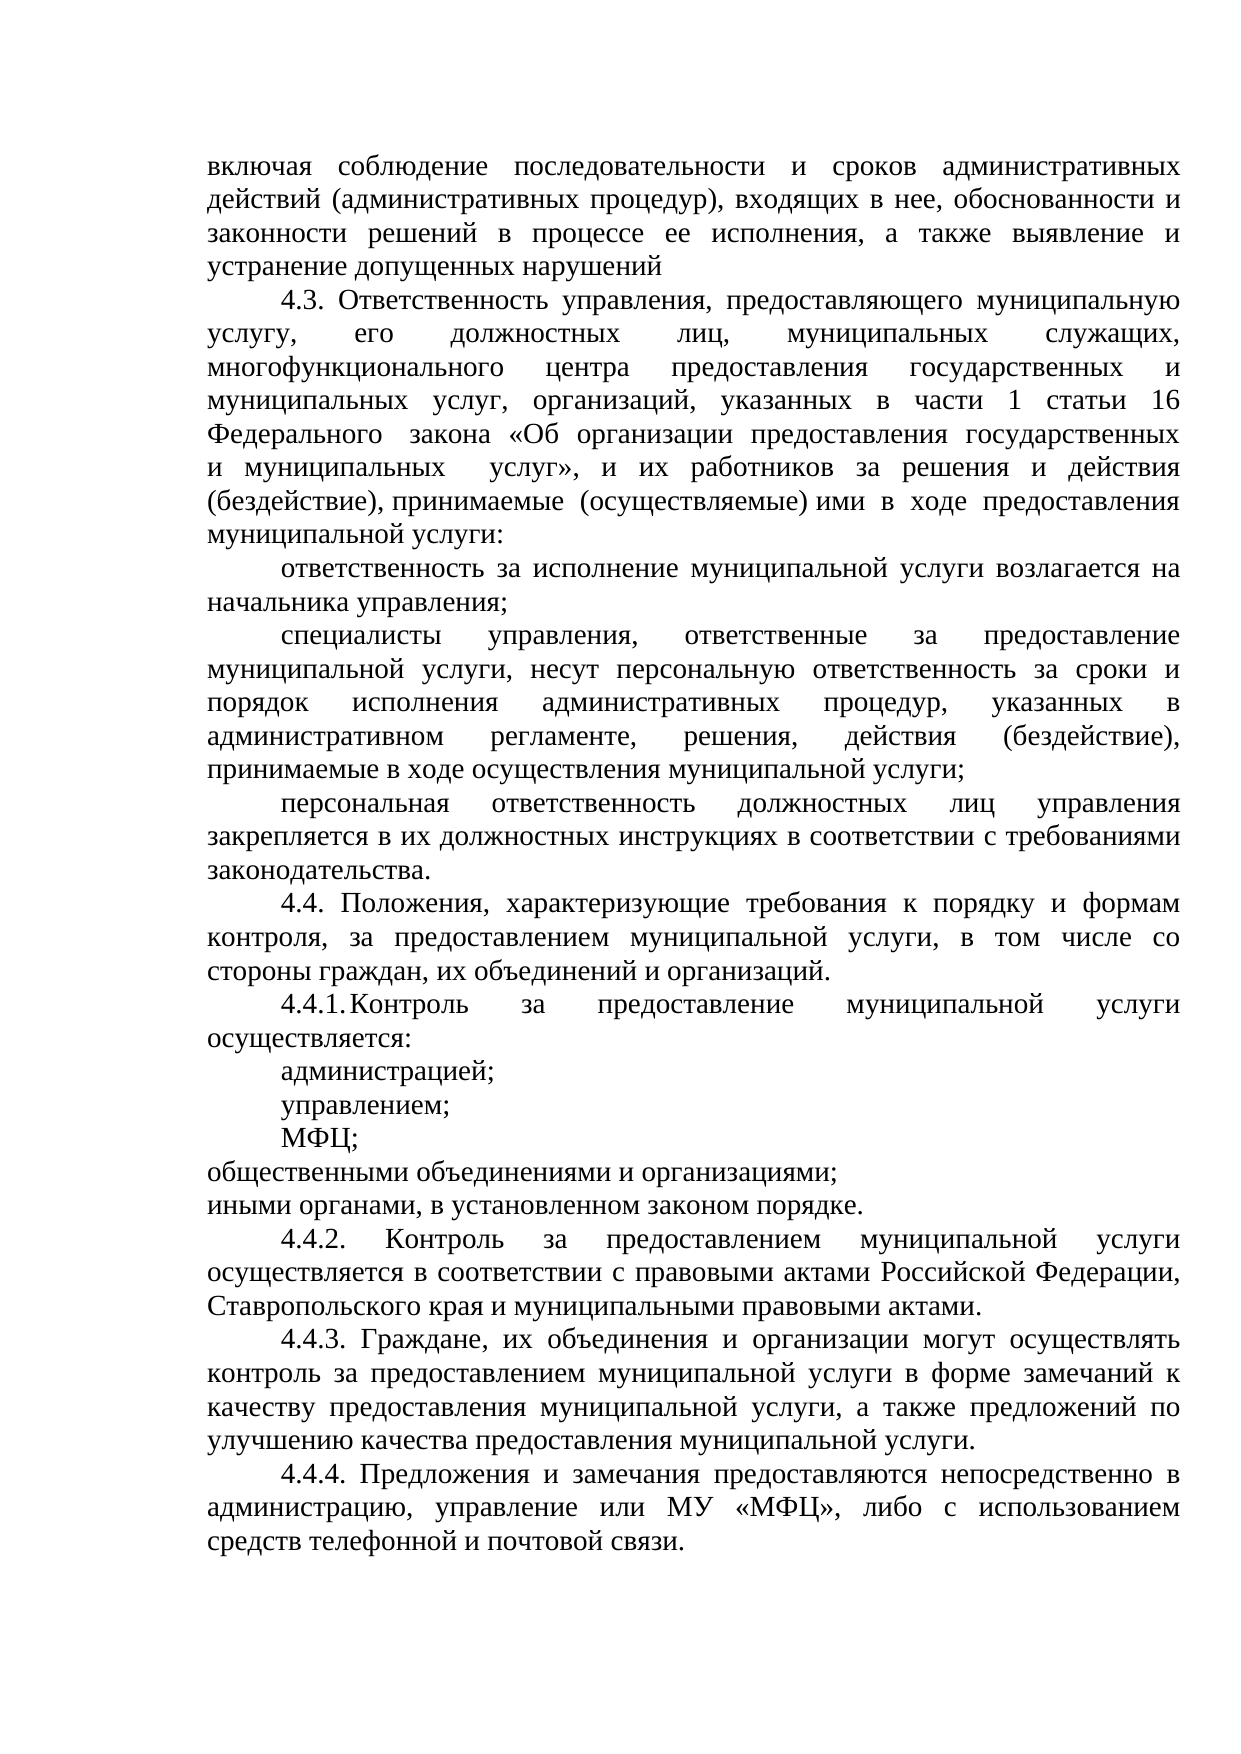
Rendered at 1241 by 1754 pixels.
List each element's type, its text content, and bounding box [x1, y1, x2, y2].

text персональная ответственность должностных лиц управления закрепляется в их должностных инструкциях в соответствии с требованиями законодательства. [207, 785, 1181, 886]
text 4.4.3. Граждане, их объединения и организации могут осуществлять контроль за предоставлением муниципальной услуги в форме замечаний к качеству предоставления муниципальной услуги, а также предложений по улучшению качества предоставления муниципальной услуги. [207, 1322, 1181, 1456]
text 4.4. Положения, характеризующие требования к порядку и формам контроля, за предоставлением муниципальной услуги, в том числе со стороны граждан, их объединений и организаций. [207, 886, 1181, 986]
text управлением; [207, 1087, 1181, 1120]
text 4.3. Ответственность управления, предоставляющего муниципальную услугу, его должностных лиц, муниципальных служащих, многофункционального центра предоставления государственных и муниципальных услуг, организаций, указанных в части 1 статьи 16 Федерального закона «Об организации предоставления государственных и муниципальных услуг», и их работников за решения и действия (бездействие), принимаемые (осуществляемые) ими в ходе предоставления муниципальной услуги: [207, 282, 1181, 550]
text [207, 148, 1181, 282]
text 4.4.4. Предложения и замечания предоставляются непосредственно в администрацию, управление или МУ «МФЦ», либо с использованием средств телефонной и почтовой связи. [207, 1456, 1181, 1556]
text 4.4.2. Контроль за предоставлением муниципальной услуги осуществляется в соответствии с правовыми актами Российской Федерации, Ставропольского края и муниципальными правовыми актами. [207, 1221, 1181, 1322]
text специалисты управления, ответственные за предоставление муниципальной услуги, несут персональную ответственность за сроки и порядок исполнения административных процедур, указанных в административном регламенте, решения, действия (бездействие), принимаемые в ходе осуществления муниципальной услуги; [207, 617, 1181, 785]
text иными органами, в установленном законом порядке. [207, 1187, 1181, 1221]
text 4.4.1. Контроль за предоставление муниципальной услуги осуществляется: [207, 986, 1181, 1053]
text МФЦ; [207, 1120, 1181, 1154]
text ответственность за исполнение муниципальной услуги возлагается на начальника управления; [207, 550, 1181, 617]
text общественными объединениями и организациями; [207, 1154, 1181, 1187]
text администрацией; [207, 1053, 1181, 1087]
